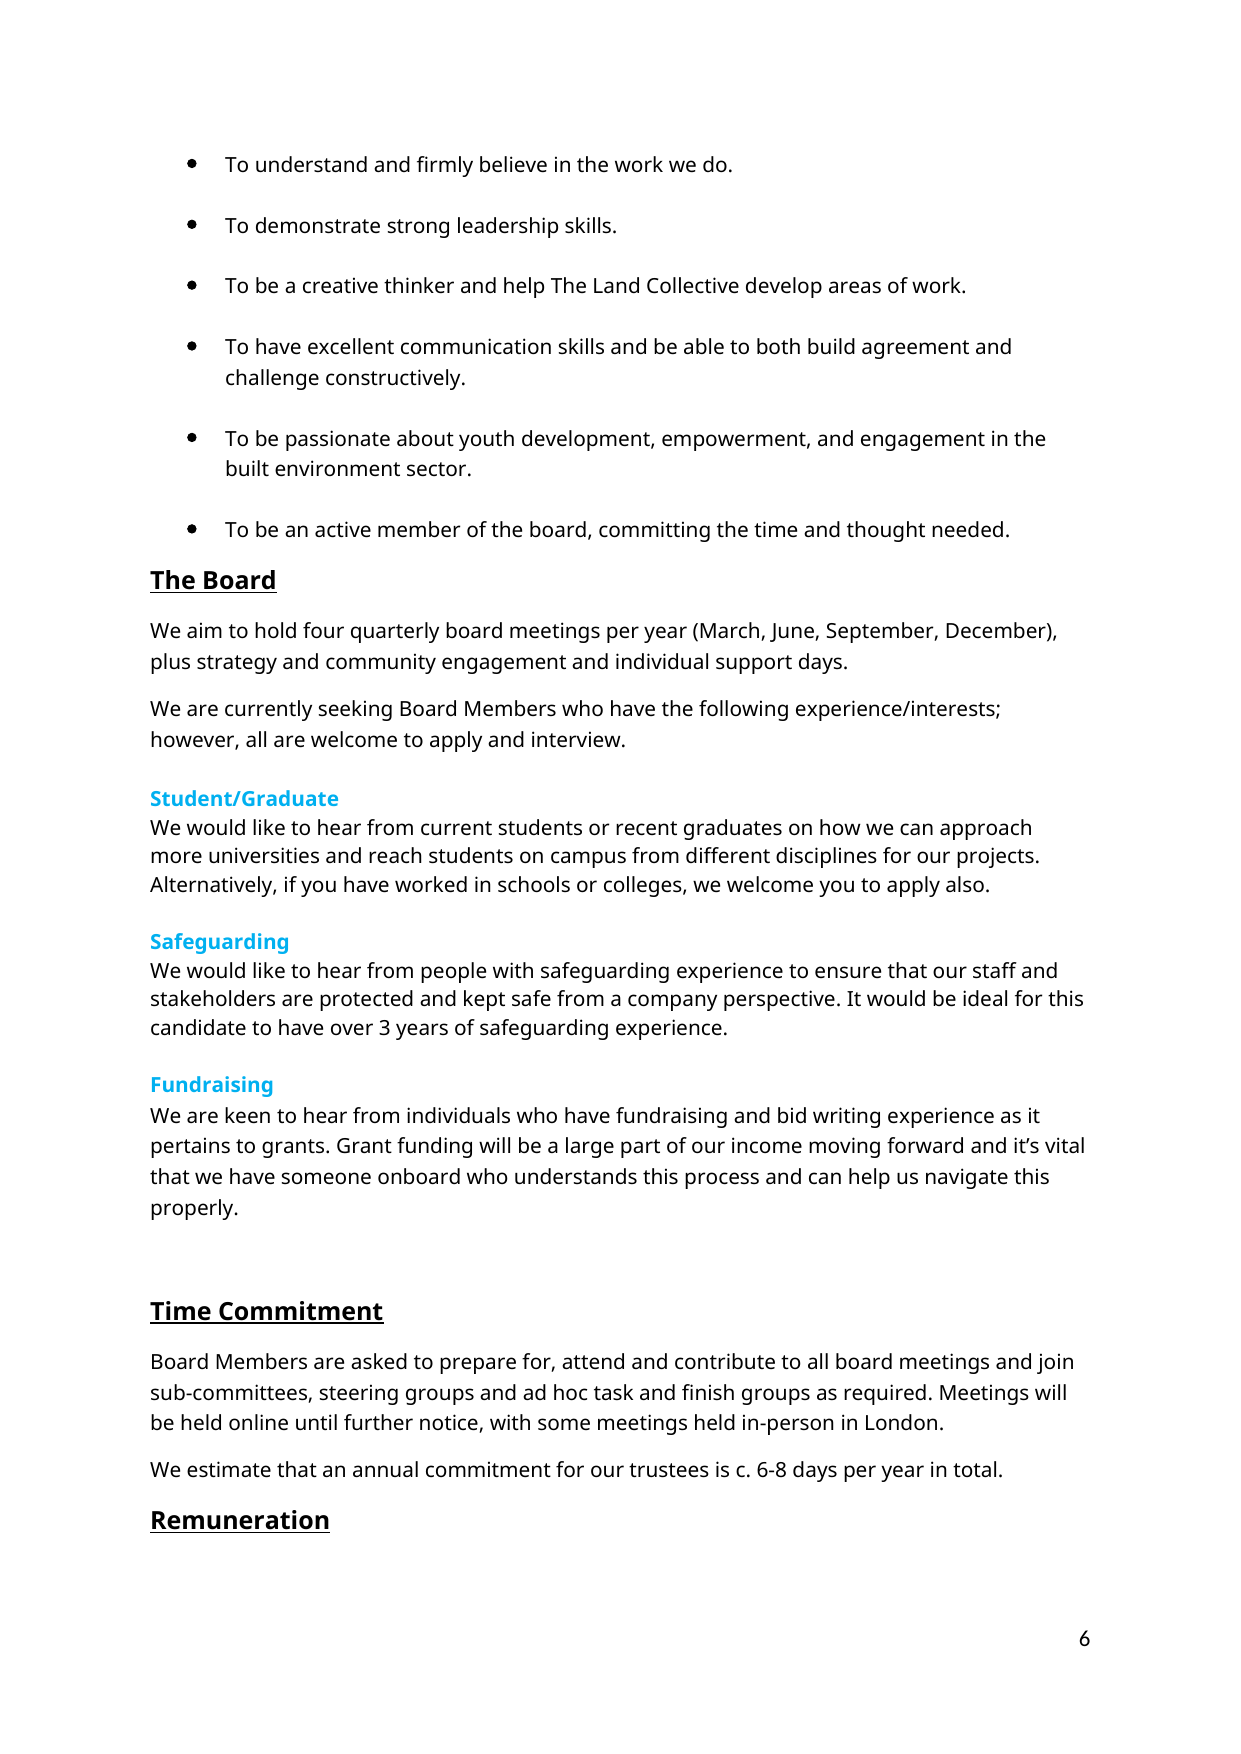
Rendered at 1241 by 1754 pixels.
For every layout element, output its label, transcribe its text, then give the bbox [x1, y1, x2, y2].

list To understand and firmly believe in the work we do. [187, 150, 1090, 209]
list To be an active member of the board, committing the time and thought needed. [187, 515, 1090, 544]
text We estimate that an annual commitment for our trustees is c. 6-8 days per year in total. [150, 1456, 1090, 1484]
text We aim to hold four quarterly board meetings per year (March, June, September, December), plus strategy and community engagement and individual support days. [150, 616, 1090, 675]
text Student/Graduate We would like to hear from current students or recent graduates on how we can approach more universities and reach students on campus from different disciplines for our projects. Alternatively, if you have worked in schools or colleges, we welcome you to apply also. [150, 784, 1090, 898]
text We are currently seeking Board Members who have the following experience/interests; however, all are welcome to apply and interview. [150, 694, 1090, 753]
list To be passionate about youth development, empowerment, and engagement in the built environment sector. [187, 424, 1090, 513]
list To demonstrate strong leadership skills. [187, 211, 1090, 269]
text Fundraising We are keen to hear from individuals who have fundraising and bid writing experience as it pertains to grants. Grant funding will be a large part of our income moving forward and it’s vital that we have someone onboard who understands this process and can help us navigate this properly. [150, 1070, 1090, 1221]
text Time Commitment [150, 1293, 1090, 1328]
text Remuneration [150, 1503, 1090, 1537]
list To be a creative thinker and help The Land Collective develop areas of work. [187, 272, 1090, 330]
list To have excellent communication skills and be able to both build agreement and challenge constructively. [187, 332, 1090, 422]
text Board Members are asked to prepare for, attend and contribute to all board meetings and join sub-committees, steering groups and ad hoc task and finish groups as required. Meetings will be held online until further notice, with some meetings held in-person in London. [150, 1347, 1090, 1437]
text The Board [150, 563, 1090, 597]
text Safeguarding We would like to hear from people with safeguarding experience to ensure that our staff and stakeholders are protected and kept safe from a company perspective. It would be ideal for this candidate to have over 3 years of safeguarding experience. [150, 927, 1090, 1041]
